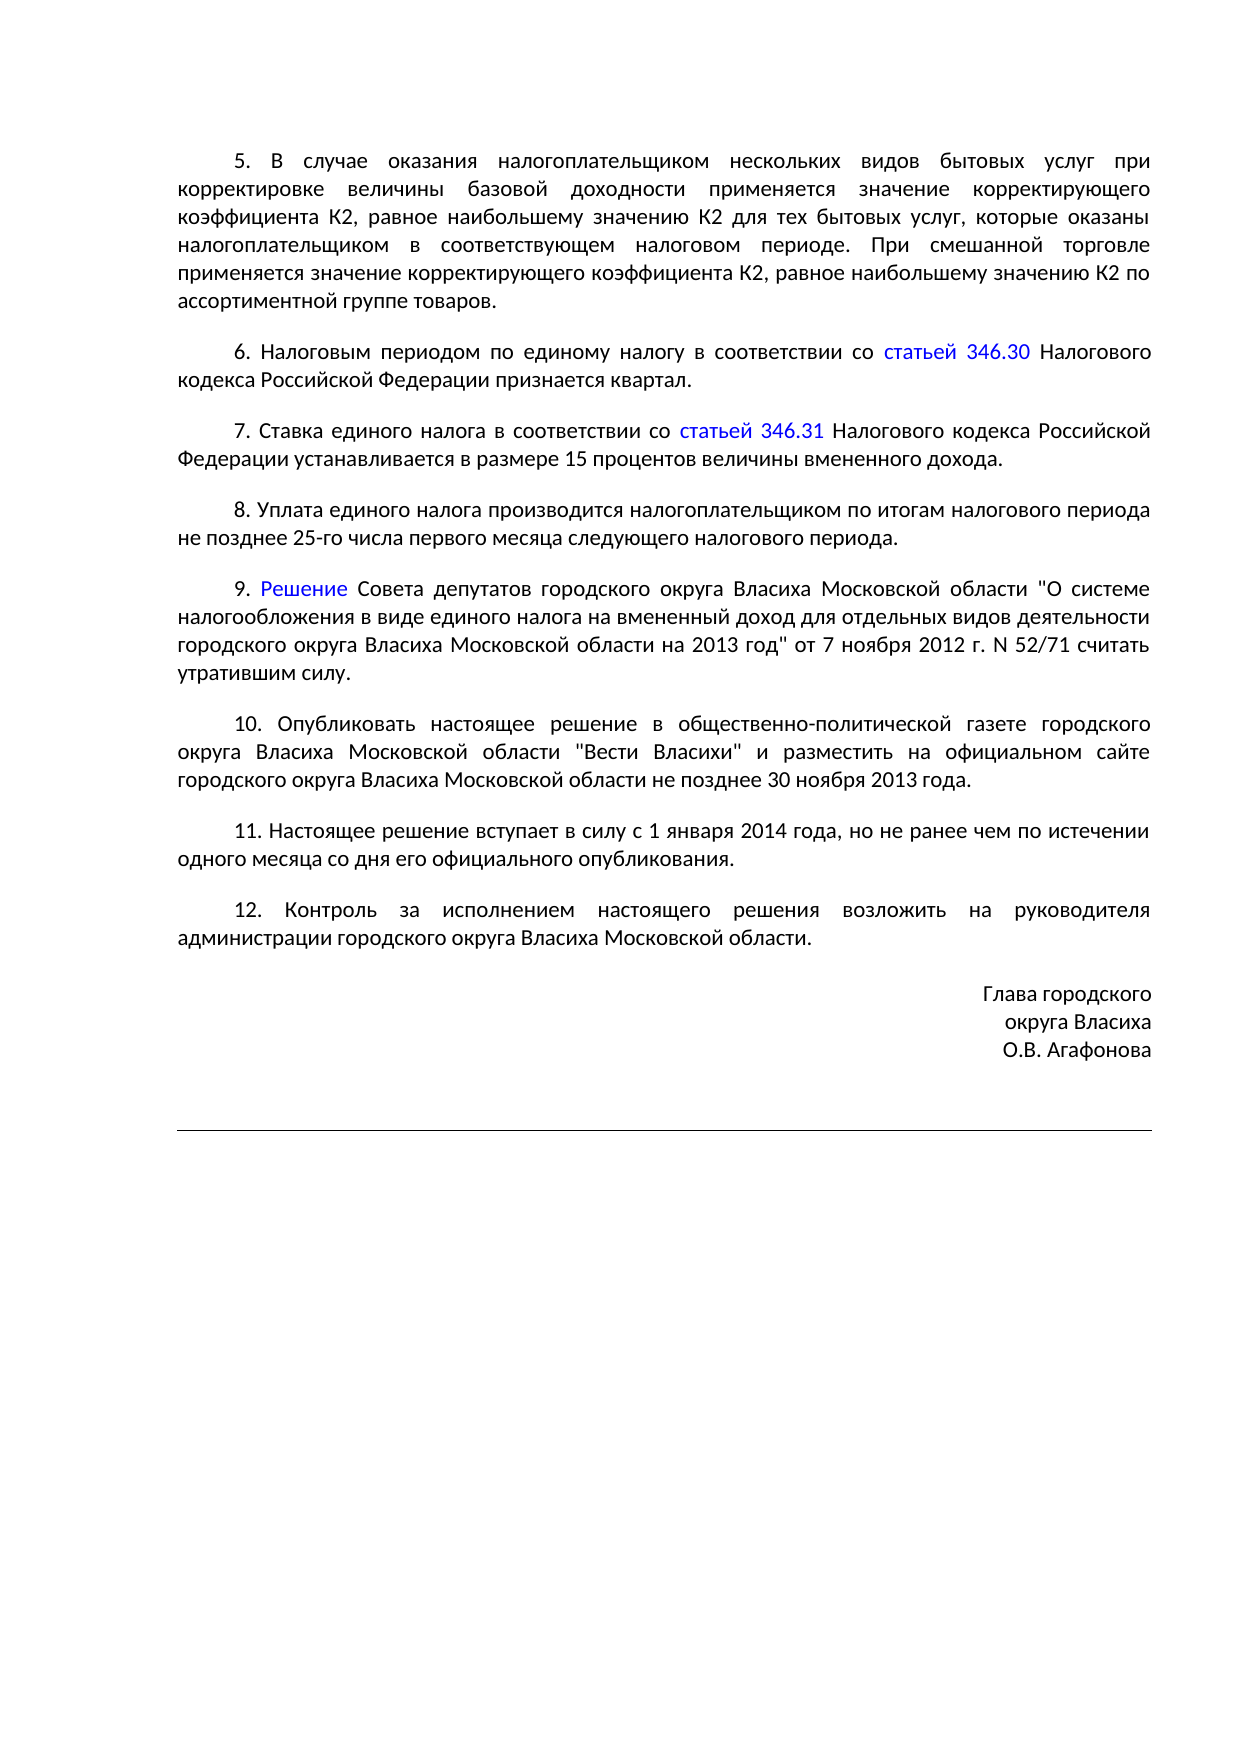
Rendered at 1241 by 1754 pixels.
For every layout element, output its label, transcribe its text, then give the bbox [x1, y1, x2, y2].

text О.В. Агафонова [177, 1035, 1152, 1063]
text 10. Опубликовать настоящее решение в общественно-политической газете городского округа Власиха Московской области "Вести Власихи" и разместить на официальном сайте городского округа Власиха Московской области не позднее 30 ноября 2013 года. [177, 709, 1152, 793]
text 9. Решение Совета депутатов городского округа Власиха Московской области "О системе налогообложения в виде единого налога на вмененный доход для отдельных видов деятельности городского округа Власиха Московской области на 2013 год" от 7 ноября 2012 г. N 52/71 считать утратившим силу. [177, 574, 1152, 686]
text 5. В случае оказания налогоплательщиком нескольких видов бытовых услуг при корректировке величины базовой доходности применяется значение корректирующего коэффициента К2, равное наибольшему значению К2 для тех бытовых услуг, которые оказаны налогоплательщиком в соответствующем налоговом периоде. При смешанной торговле применяется значение корректирующего коэффициента К2, равное наибольшему значению К2 по ассортиментной группе товаров. [177, 146, 1152, 314]
text Глава городского [177, 979, 1152, 1007]
text 7. Ставка единого налога в соответствии со статьей 346.31 Налогового кодекса Российской Федерации устанавливается в размере 15 процентов величины вмененного дохода. [177, 416, 1152, 472]
text 8. Уплата единого налога производится налогоплательщиком по итогам налогового периода не позднее 25-го числа первого месяца следующего налогового периода. [177, 495, 1152, 551]
text 11. Настоящее решение вступает в силу с 1 января 2014 года, но не ранее чем по истечении одного месяца со дня его официального опубликования. [177, 816, 1152, 872]
text округа Власиха [177, 1007, 1152, 1035]
text 12. Контроль за исполнением настоящего решения возложить на руководителя администрации городского округа Власиха Московской области. [177, 895, 1152, 951]
text 6. Налоговым периодом по единому налогу в соответствии со статьей 346.30 Налогового кодекса Российской Федерации признается квартал. [177, 337, 1152, 393]
